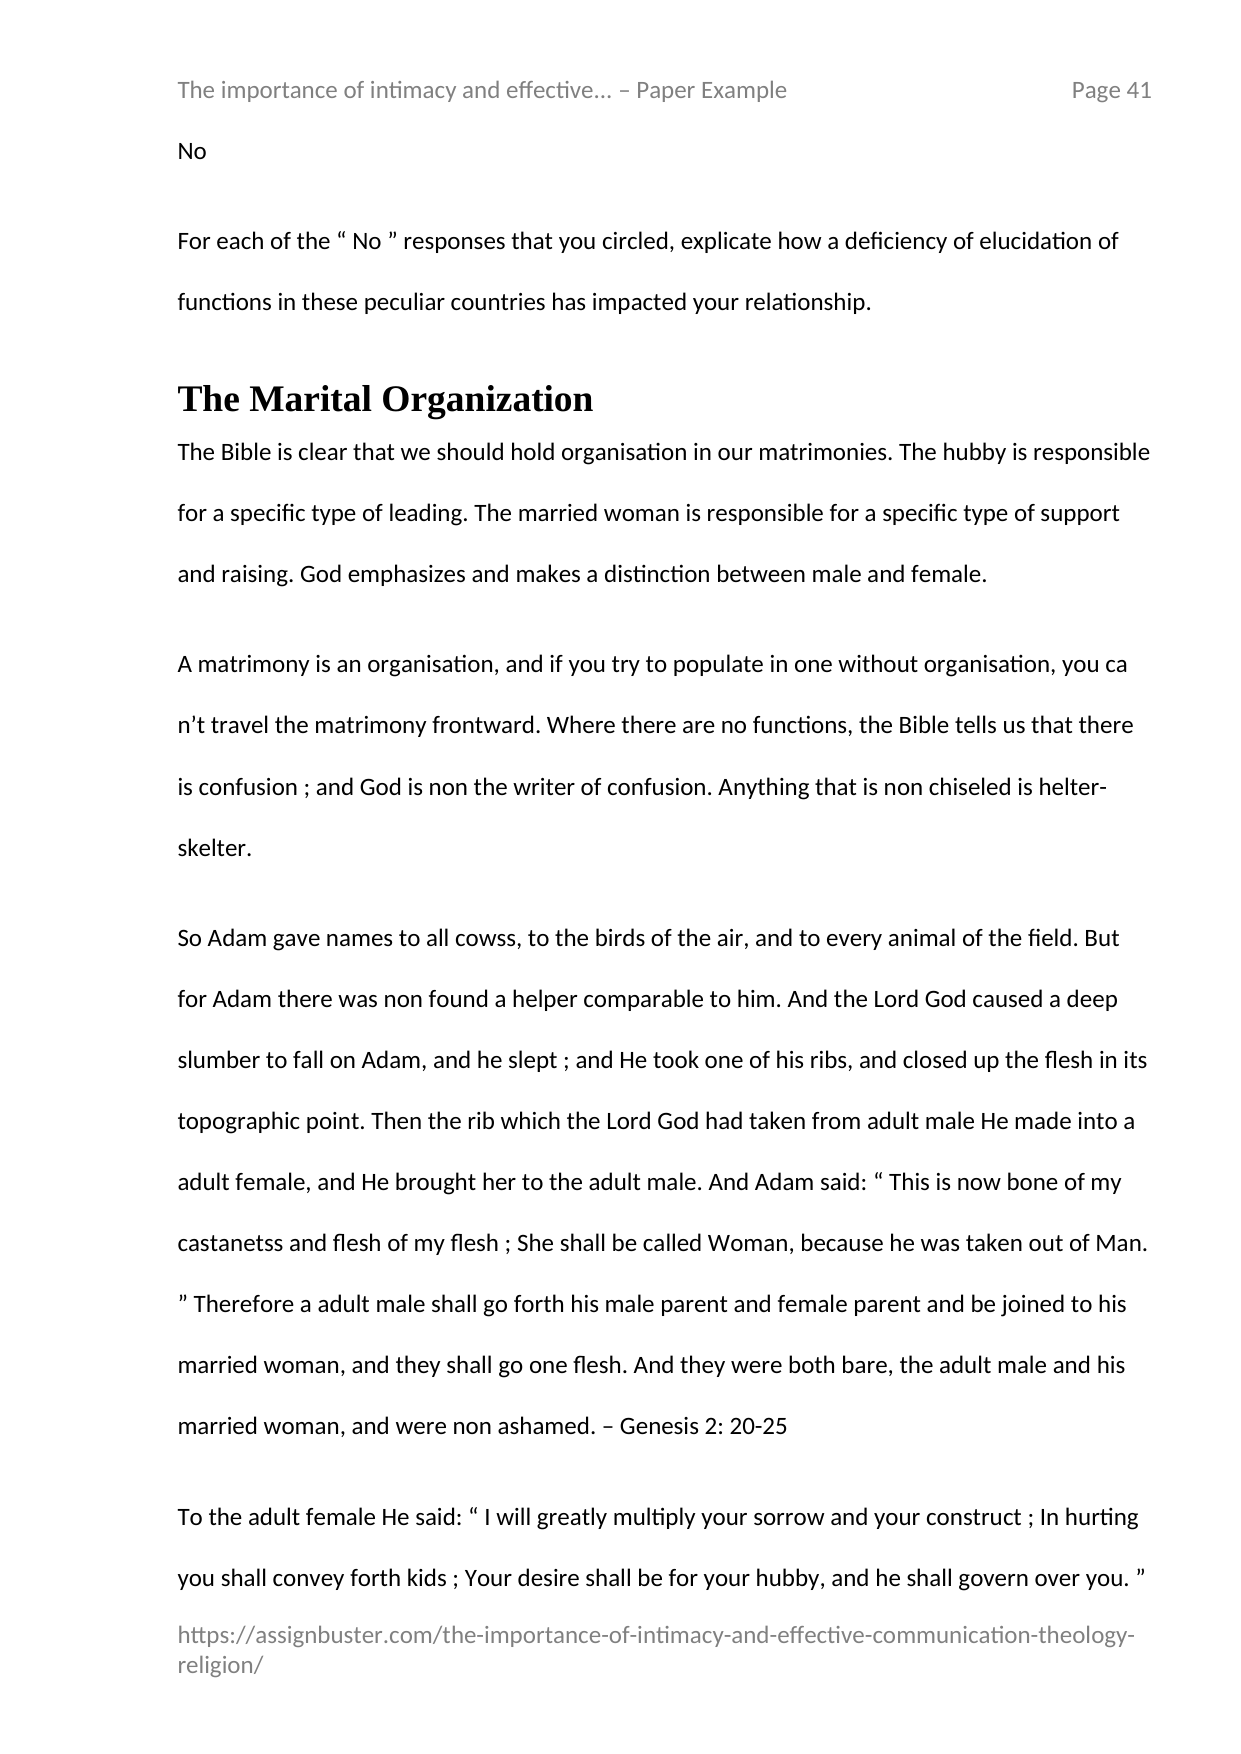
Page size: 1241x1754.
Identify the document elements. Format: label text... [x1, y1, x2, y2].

text No [177, 135, 1152, 165]
text For each of the “ No ” responses that you circled, explicate how a deficiency of elucidation of functions in these peculiar countries has impacted your relationship. [177, 225, 1152, 317]
text So Adam gave names to all cowss, to the birds of the air, and to every animal of the field. But for Adam there was non found a helper comparable to him. And the Lord God caused a deep slumber to fall on Adam, and he slept ; and He took one of his ribs, and closed up the flesh in its topographic point. Then the rib which the Lord God had taken from adult male He made into a adult female, and He brought her to the adult male. And Adam said: “ This is now bone of my castanetss and flesh of my flesh ; She shall be called Woman, because he was taken out of Man. ” Therefore a adult male shall go forth his male parent and female parent and be joined to his married woman, and they shall go one flesh. And they were both bare, the adult male and his married woman, and were non ashamed. – Genesis 2: 20-25 [177, 922, 1152, 1441]
text A matrimony is an organisation, and if you try to populate in one without organisation, you ca n’t travel the matrimony frontward. Where there are no functions, the Bible tells us that there is confusion ; and God is non the writer of confusion. Anything that is non chiseled is helter-skelter. [177, 648, 1152, 862]
subtitle The Marital Organization [177, 377, 1152, 420]
text The Bible is clear that we should hold organisation in our matrimonies. The hubby is responsible for a specific type of leading. The married woman is responsible for a specific type of support and raising. God emphasizes and makes a distinction between male and female. [177, 436, 1152, 588]
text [177, 1501, 1152, 1593]
